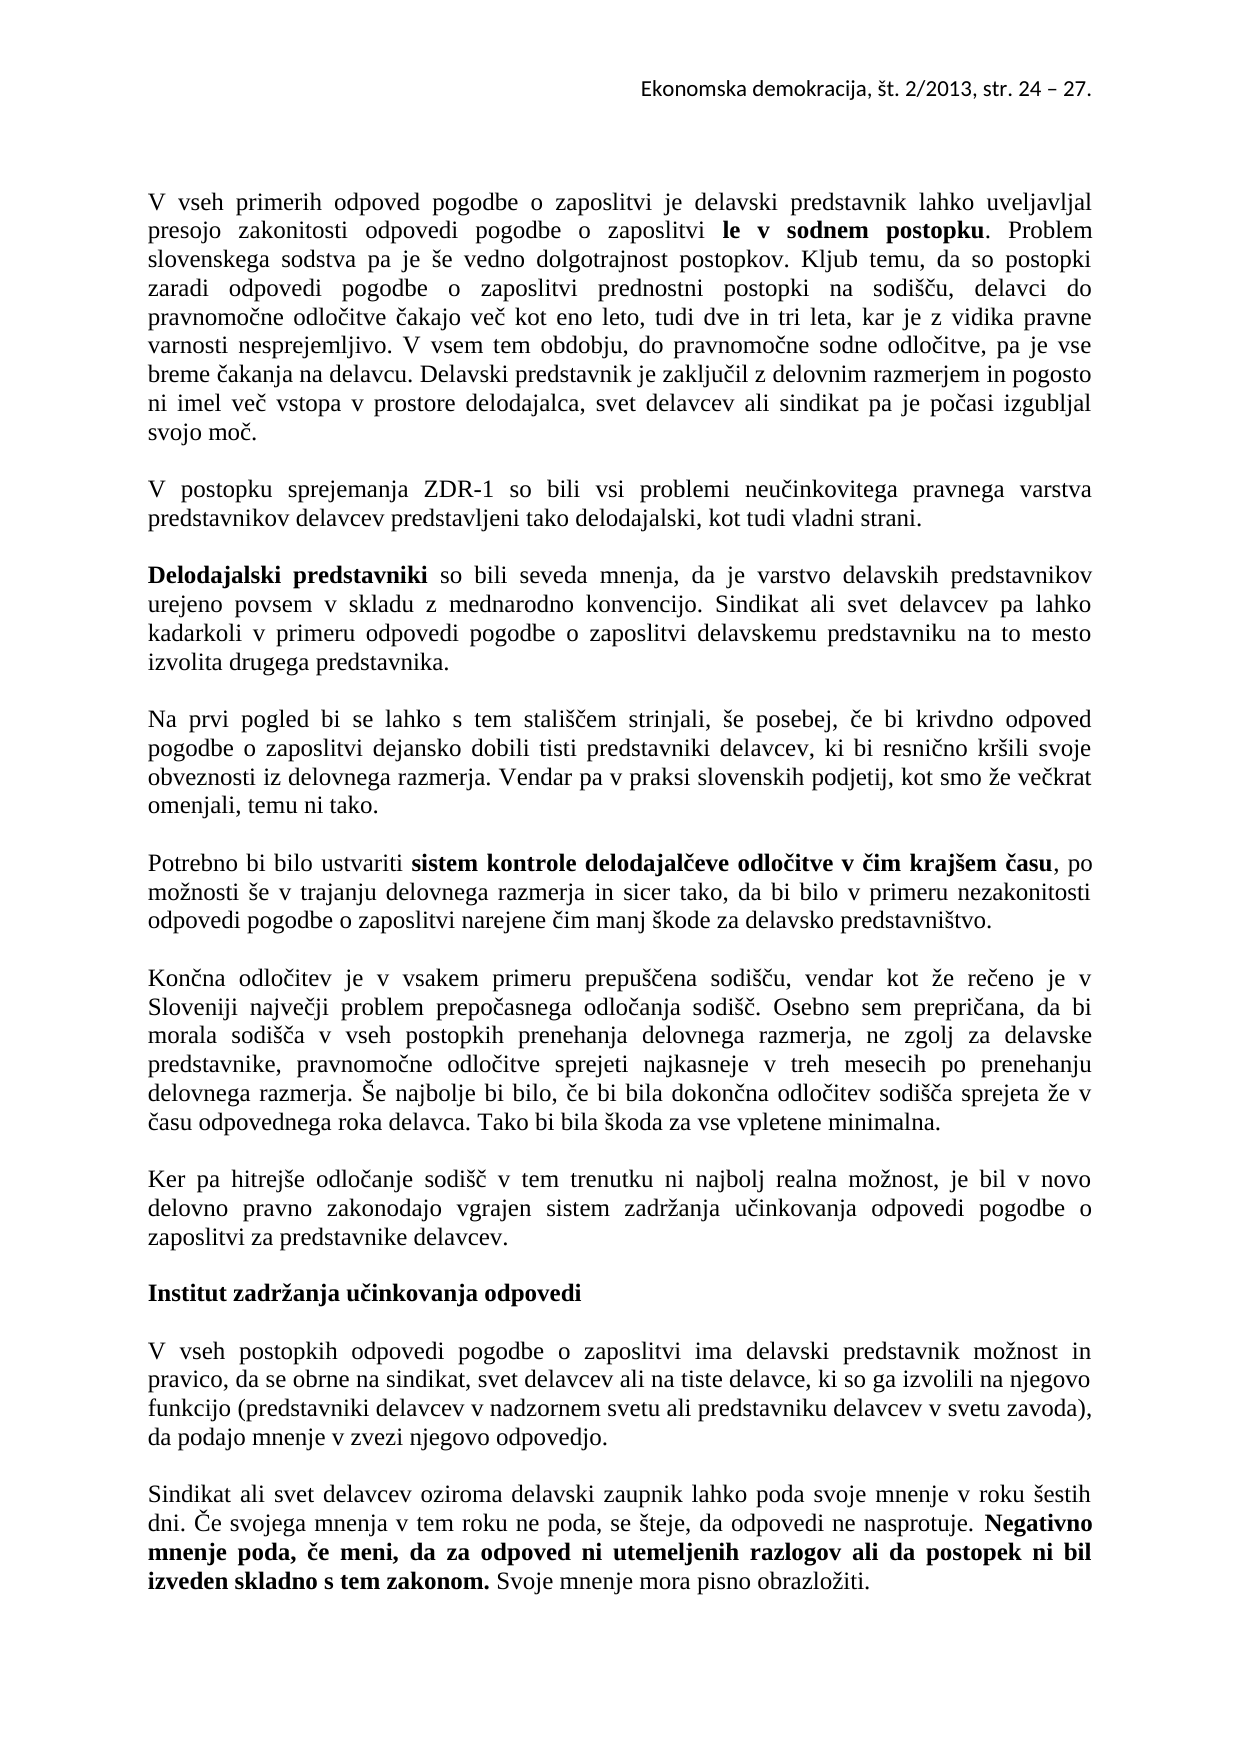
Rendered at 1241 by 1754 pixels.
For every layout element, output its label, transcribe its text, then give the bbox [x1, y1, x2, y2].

text Sindikat ali svet delavcev oziroma delavski zaupnik lahko poda svoje mnenje v roku šestih dni. Če svojega mnenja v tem roku ne poda, se šteje, da odpovedi ne nasprotuje. Negativno mnenje poda, če meni, da za odpoved ni utemeljenih razlogov ali da postopek ni bil izveden skladno s tem zakonom. Svoje mnenje mora pisno obrazložiti. [148, 1479, 1093, 1594]
text Delodajalski predstavniki so bili seveda mnenja, da je varstvo delavskih predstavnikov urejeno povsem v skladu z mednarodno konvencijo. Sindikat ali svet delavcev pa lahko kadarkoli v primeru odpovedi pogodbe o zaposlitvi delavskemu predstavniku na to mesto izvolita drugega predstavnika. [148, 560, 1093, 675]
text Ker pa hitrejše odločanje sodišč v tem trenutku ni najbolj realna možnost, je bil v novo delovno pravno zakonodajo vgrajen sistem zadržanja učinkovanja odpovedi pogodbe o zaposlitvi za predstavnike delavcev. [148, 1164, 1093, 1250]
text Potrebno bi bilo ustvariti sistem kontrole delodajalčeve odločitve v čim krajšem času, po možnosti še v trajanju delovnega razmerja in sicer tako, da bi bilo v primeru nezakonitosti odpovedi pogodbe o zaposlitvi narejene čim manj škode za delavsko predstavništvo. [148, 848, 1093, 934]
text Na prvi pogled bi se lahko s tem stališčem strinjali, še posebej, če bi krivdno odpoved pogodbe o zaposlitvi dejansko dobili tisti predstavniki delavcev, ki bi resnično kršili svoje obveznosti iz delovnega razmerja. Vendar pa v praksi slovenskih podjetij, kot smo že večkrat omenjali, temu ni tako. [148, 704, 1093, 819]
text Končna odločitev je v vsakem primeru prepuščena sodišču, vendar kot že rečeno je v Sloveniji največji problem prepočasnega odločanja sodišč. Osebno sem prepričana, da bi morala sodišča v vseh postopkih prenehanja delovnega razmerja, ne zgolj za delavske predstavnike, pravnomočne odločitve sprejeti najkasneje v treh mesecih po prenehanju delovnega razmerja. Še najbolje bi bilo, če bi bila dokončna odločitev sodišča sprejeta že v času odpovednega roka delavca. Tako bi bila škoda za vse vpletene minimalna. [148, 963, 1093, 1135]
text V vseh primerih odpoved pogodbe o zaposlitvi je delavski predstavnik lahko uveljavljal presojo zakonitosti odpovedi pogodbe o zaposlitvi le v sodnem postopku. Problem slovenskega sodstva pa je še vedno dolgotrajnost postopkov. Kljub temu, da so postopki zaradi odpovedi pogodbe o zaposlitvi prednostni postopki na sodišču, delavci do pravnomočne odločitve čakajo več kot eno leto, tudi dve in tri leta, kar je z vidika pravne varnosti nesprejemljivo. V vsem tem obdobju, do pravnomočne sodne odločitve, pa je vse breme čakanja na delavcu. Delavski predstavnik je zaključil z delovnim razmerjem in pogosto ni imel več vstopa v prostore delodajalca, svet delavcev ali sindikat pa je počasi izgubljal svojo moč. [148, 187, 1093, 445]
text Institut zadržanja učinkovanja odpovedi [148, 1278, 1093, 1307]
text V vseh postopkih odpovedi pogodbe o zaposlitvi ima delavski predstavnik možnost in pravico, da se obrne na sindikat, svet delavcev ali na tiste delavce, ki so ga izvolili na njegovo funkcijo (predstavniki delavcev v nadzornem svetu ali predstavniku delavcev v svetu zavoda), da podajo mnenje v zvezi njegovo odpovedjo. [148, 1336, 1093, 1451]
text V postopku sprejemanja ZDR-1 so bili vsi problemi neučinkovitega pravnega varstva predstavnikov delavcev predstavljeni tako delodajalski, kot tudi vladni strani. [148, 474, 1093, 532]
